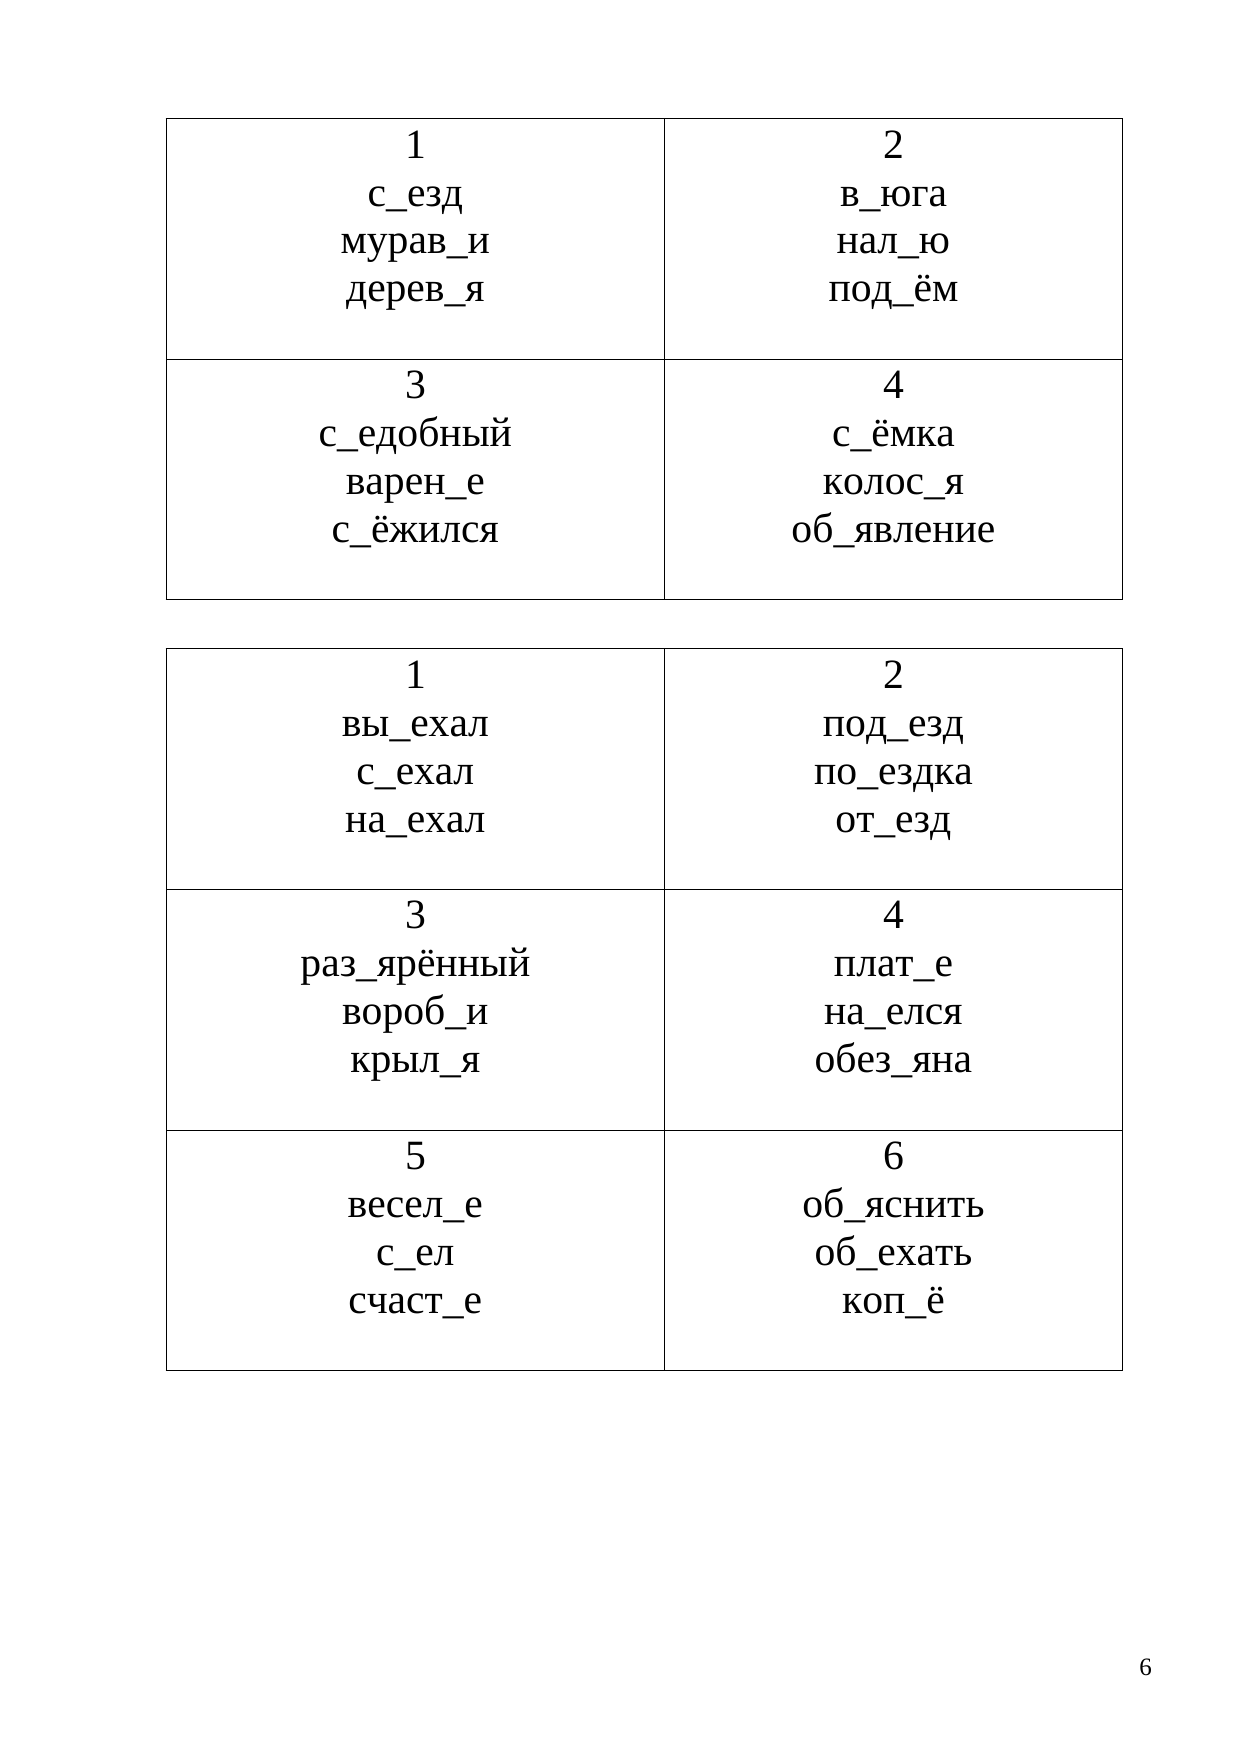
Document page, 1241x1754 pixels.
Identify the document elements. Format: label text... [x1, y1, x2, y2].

table_cell 4 с_ёмка колос_я об_явление [665, 360, 1122, 599]
table_header 1 вы_ехал с_ехал на_ехал [167, 649, 664, 889]
table_cell 2 в_юга нал_ю под_ём [665, 119, 1122, 359]
table_cell 3 раз_ярённый вороб_и крыл_я [167, 890, 664, 1129]
table_cell 4 плат_е на_елся обез_яна [665, 890, 1122, 1129]
table_header 2 под_езд по_ездка от_езд [665, 649, 1122, 889]
table_cell 3 с_едобный варен_е с_ёжился [167, 360, 664, 599]
table_cell 5 весел_е с_ел счаст_е [167, 1131, 664, 1370]
table_cell 1 с_езд мурав_и дерев_я [167, 119, 664, 359]
table_cell 6 об_яснить об_ехать коп_ё [665, 1131, 1122, 1370]
